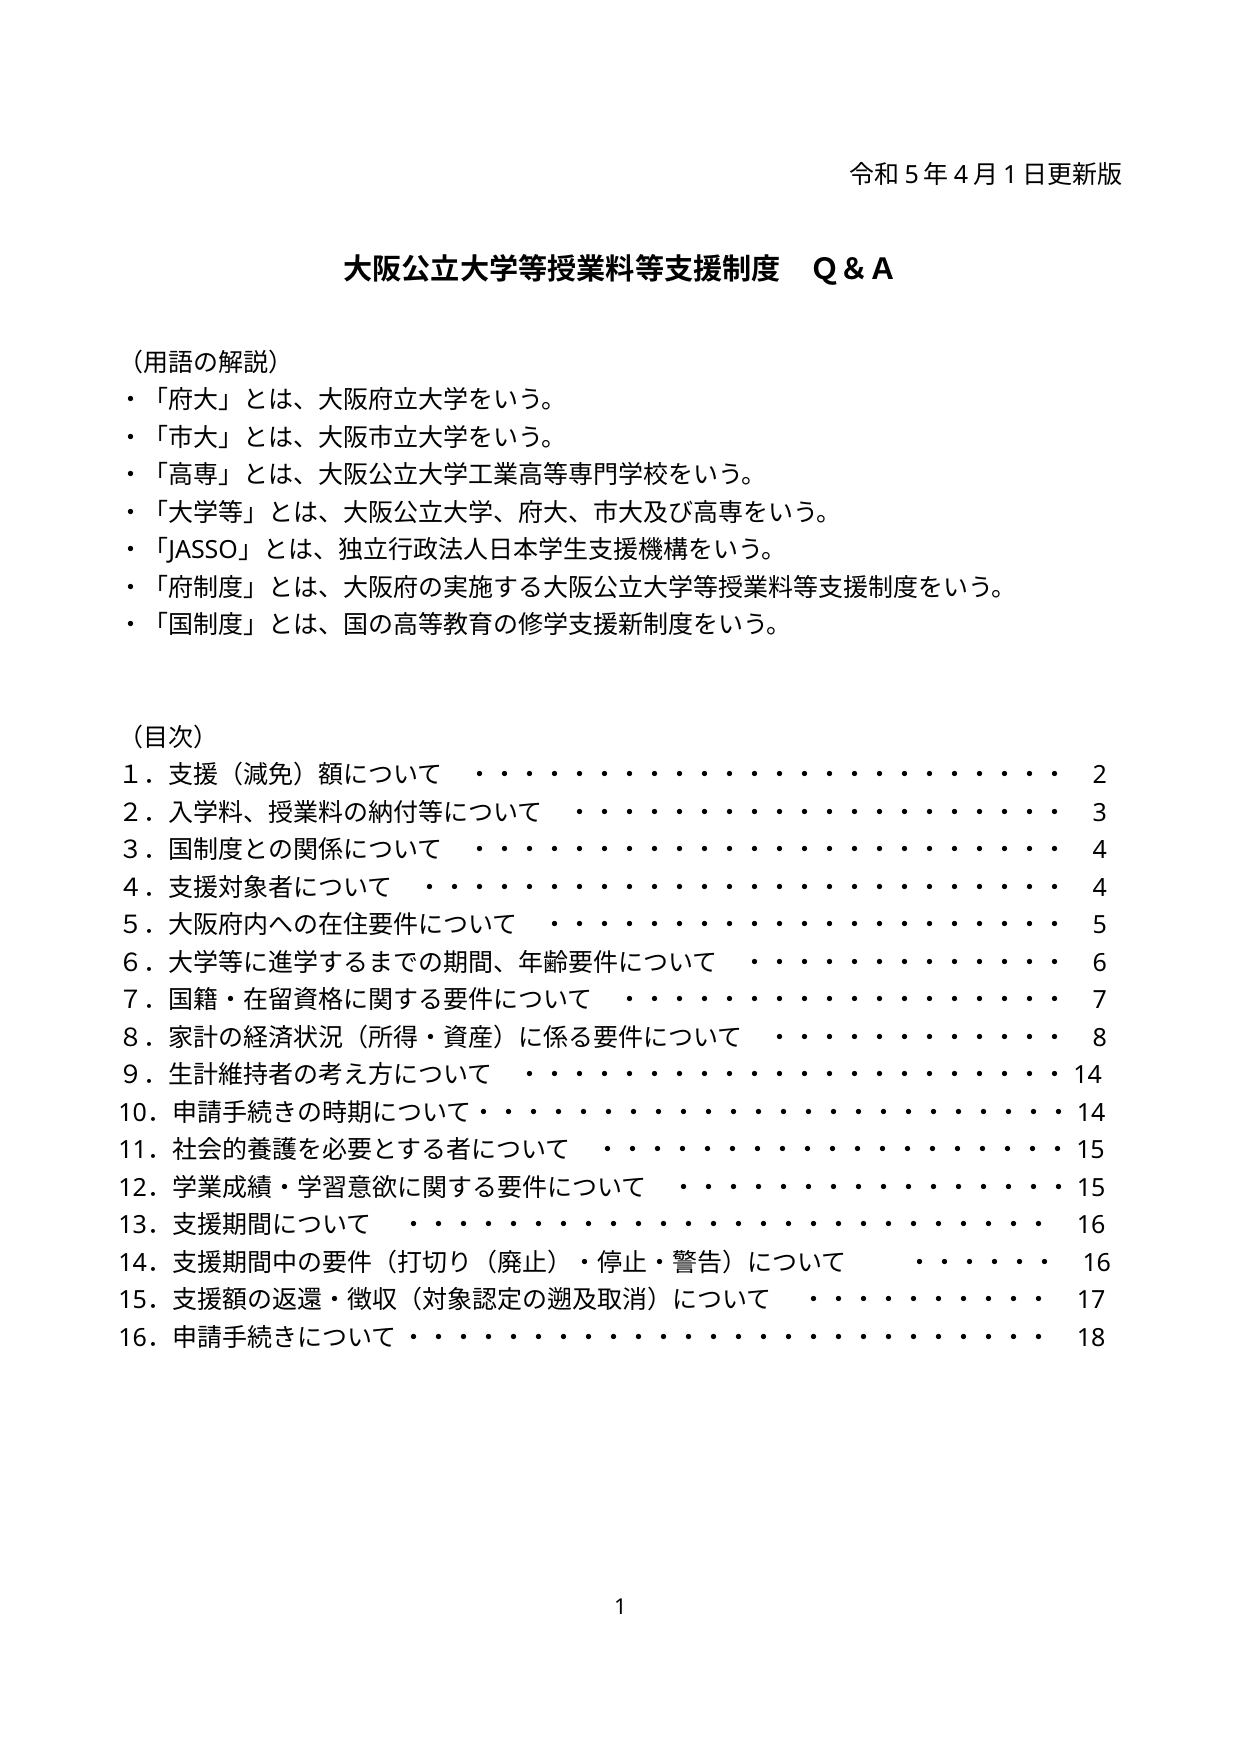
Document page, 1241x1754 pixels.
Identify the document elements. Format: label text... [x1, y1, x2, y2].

text ６．大学等に進学するまでの期間、年齢要件について ・・・・・・・・・・・・・ 6 [118, 941, 1122, 979]
text 12．学業成績・学習意欲に関する要件について ・・・・・・・・・・・・・・・・ 15 [118, 1166, 1122, 1204]
text １．支援（減免）額について ・・・・・・・・・・・・・・・・・・・・・・・・ 2 [118, 754, 1122, 791]
text （用語の解説） [118, 341, 1122, 379]
text 令和5年4月1日更新版 [118, 154, 1122, 191]
text ７．国籍・在留資格に関する要件について ・・・・・・・・・・・・・・・・・・ 7 [118, 979, 1122, 1016]
text ８．家計の経済状況（所得・資産）に係る要件について ・・・・・・・・・・・・ 8 [118, 1016, 1122, 1054]
text 大阪公立大学等授業料等支援制度 Ｑ＆Ａ [118, 229, 1122, 304]
text 10．申請手続きの時期について・・・・・・・・・・・・・・・・・・・・・・・・ 14 [118, 1091, 1122, 1129]
text 15．支援額の返還・徴収（対象認定の遡及取消）について ・・・・・・・・・・ 17 [118, 1279, 1122, 1316]
text ・「府大」とは、大阪府立大学をいう。 [118, 379, 1122, 416]
text ・「府制度」とは、大阪府の実施する大阪公立大学等授業料等支援制度をいう。 [118, 566, 1122, 604]
text 13．支援期間について ・・・・・・・・・・・・・・・・・・・・・・・・・・ 16 [118, 1204, 1122, 1241]
text ３．国制度との関係について ・・・・・・・・・・・・・・・・・・・・・・・・ 4 [118, 829, 1122, 866]
text ・「JASSO」とは、独立行政法人日本学生支援機構をいう。 [118, 529, 1122, 566]
text ・「市大」とは、大阪市立大学をいう。 [118, 416, 1122, 454]
text 16．申請手続きについて ・・・・・・・・・・・・・・・・・・・・・・・・・・ 18 [118, 1316, 1122, 1354]
text 14．支援期間中の要件（打切り（廃止）・停止・警告）について ・・・・・・ 16 [118, 1241, 1122, 1279]
text ・「国制度」とは、国の高等教育の修学支援新制度をいう。 [118, 604, 1122, 641]
text （目次） [118, 716, 1122, 754]
text 11．社会的養護を必要とする者について ・・・・・・・・・・・・・・・・・・・ 15 [118, 1129, 1122, 1166]
text ９．生計維持者の考え方について ・・・・・・・・・・・・・・・・・・・・・・ 14 [118, 1054, 1122, 1091]
text ２．入学料、授業料の納付等について ・・・・・・・・・・・・・・・・・・・・ 3 [118, 791, 1122, 829]
text ・「大学等」とは、大阪公立大学、府大、市大及び高専をいう。 [118, 491, 1122, 529]
text ・「高専」とは、大阪公立大学工業高等専門学校をいう。 [118, 454, 1122, 491]
text ４．支援対象者について ・・・・・・・・・・・・・・・・・・・・・・・・・・ 4 [118, 866, 1122, 904]
text ５．大阪府内への在住要件について ・・・・・・・・・・・・・・・・・・・・・ 5 [118, 904, 1122, 941]
